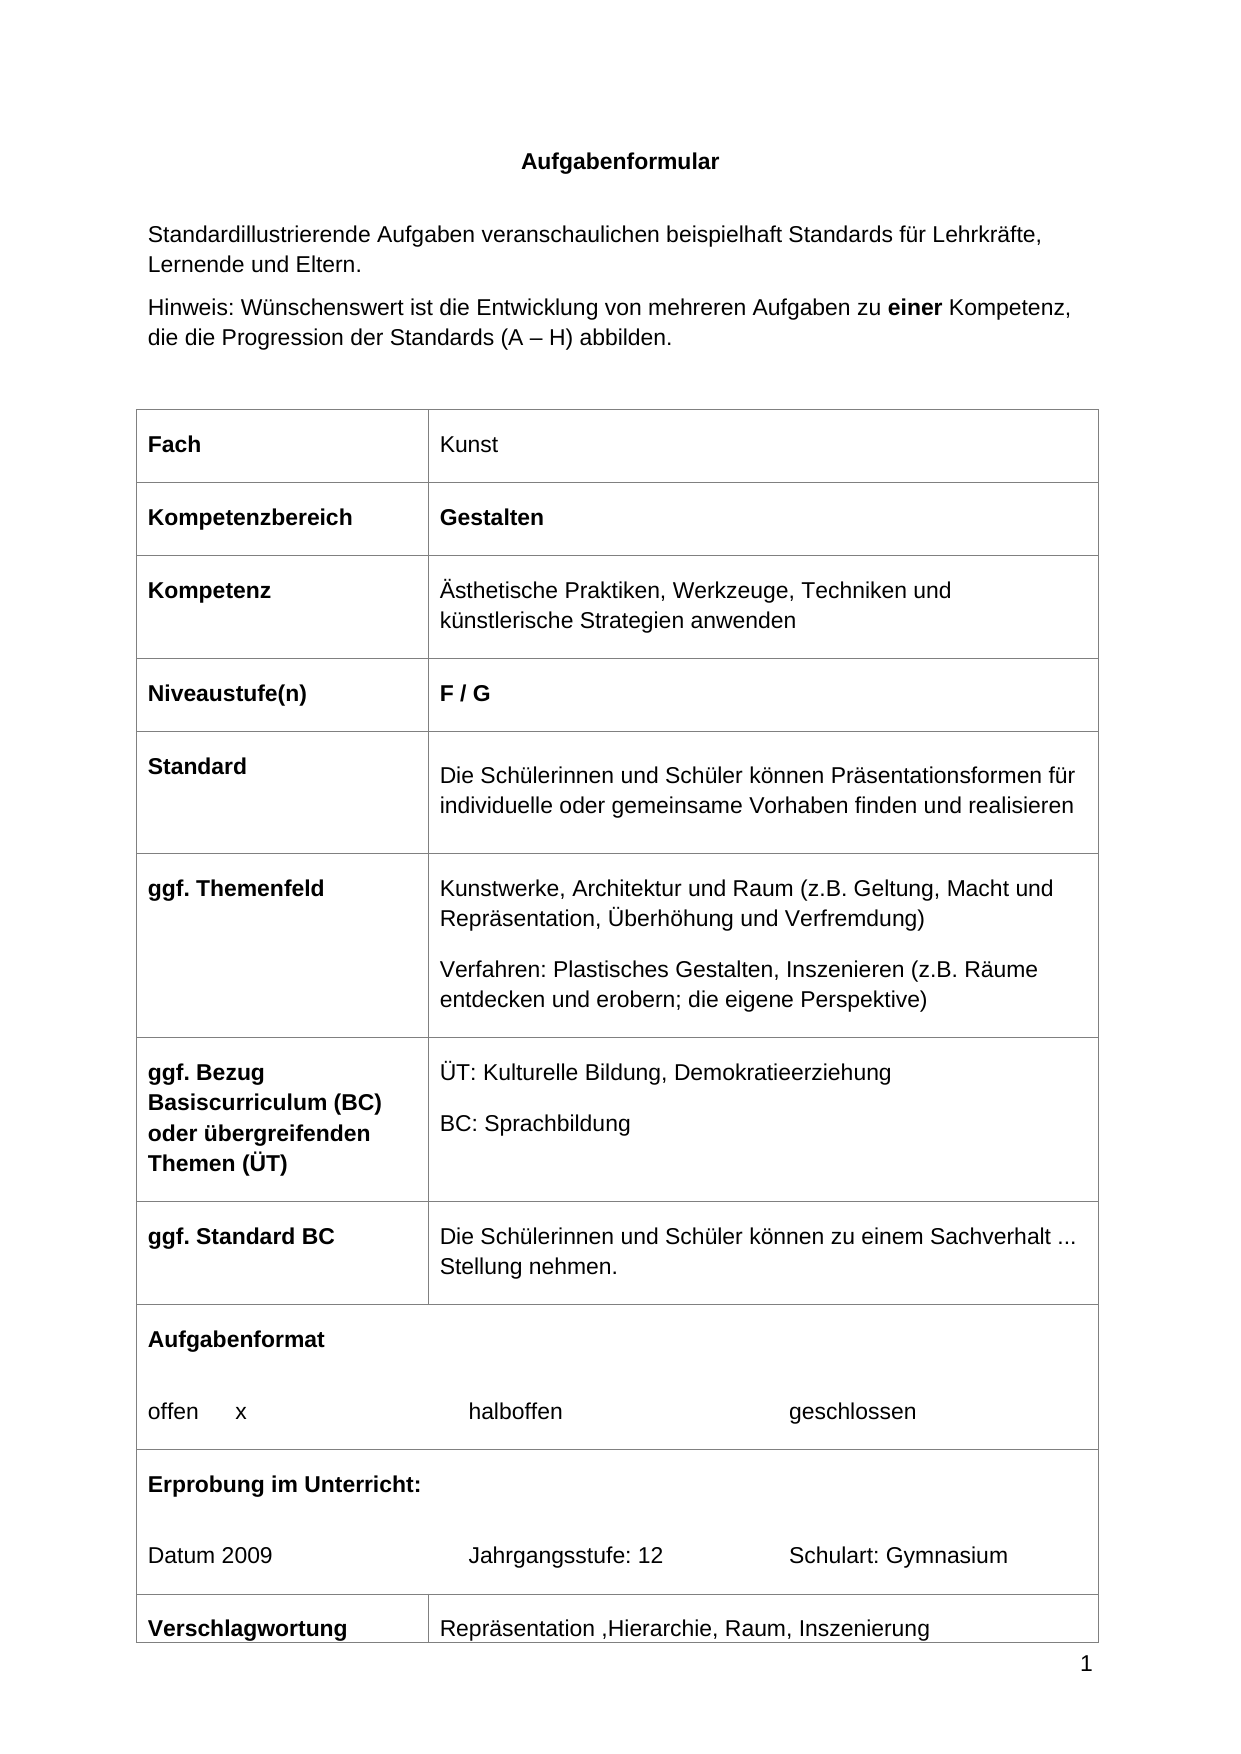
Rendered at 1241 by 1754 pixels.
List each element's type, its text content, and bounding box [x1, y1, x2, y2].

table_cell Erprobung im Unterricht: [137, 1450, 1098, 1522]
table_cell ggf. Standard BC [137, 1202, 428, 1304]
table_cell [429, 1595, 1098, 1642]
table_cell Schulart: Gymnasium [778, 1522, 1098, 1593]
table_cell Kunstwerke, Architektur und Raum (z.B. Geltung, Macht und Repräsentation, Überhöhung und Verfremdung) Verfahren: Plastisches Gestalten, Inszenieren (z.B. Räume entdecken und erobern; die eigene Perspektive) [429, 854, 1098, 1037]
table_cell F / G [429, 659, 1098, 731]
table_cell offen x [137, 1377, 457, 1449]
table_cell Kompetenz [137, 556, 428, 658]
table_cell ggf. Themenfeld [137, 854, 428, 1037]
table_cell Verschlagwortung [137, 1595, 428, 1642]
text Hinweis: Wünschenswert ist die Entwicklung von mehreren Aufgaben zu einer Kompetenz, die die Progression der Standards (A – H) abbilden. [148, 293, 1092, 350]
table_cell Niveaustufe(n) [137, 659, 428, 731]
table_header Kunst [429, 410, 1098, 482]
table_cell Aufgabenformat [137, 1305, 1098, 1377]
table_cell Gestalten [429, 483, 1098, 555]
table_cell Die Schülerinnen und Schüler können zu einem Sachverhalt ... Stellung nehmen. [429, 1202, 1098, 1304]
table_cell Datum 2009 [137, 1522, 457, 1593]
table_cell Standard [137, 732, 428, 853]
table_cell ggf. Bezug Basiscurriculum (BC) oder übergreifenden Themen (ÜT) [137, 1038, 428, 1201]
table_cell geschlossen [778, 1377, 1098, 1449]
table_cell Ästhetische Praktiken, Werkzeuge, Techniken und künstlerische Strategien anwenden [429, 556, 1098, 658]
table_header Fach [137, 410, 428, 482]
text Aufgabenformular [148, 148, 1092, 174]
table_cell halboffen [457, 1377, 778, 1449]
table_cell Jahrgangsstufe: 12 [457, 1522, 778, 1593]
table_cell Kompetenzbereich [137, 483, 428, 555]
table_cell ÜT: Kulturelle Bildung, Demokratieerziehung BC: Sprachbildung [429, 1038, 1098, 1201]
text Standardillustrierende Aufgaben veranschaulichen beispielhaft Standards für Lehrkräfte, Lernende und Eltern. [148, 221, 1092, 277]
table_cell Die Schülerinnen und Schüler können Präsentationsformen für individuelle oder gemeinsame Vorhaben finden und realisieren [429, 732, 1098, 853]
